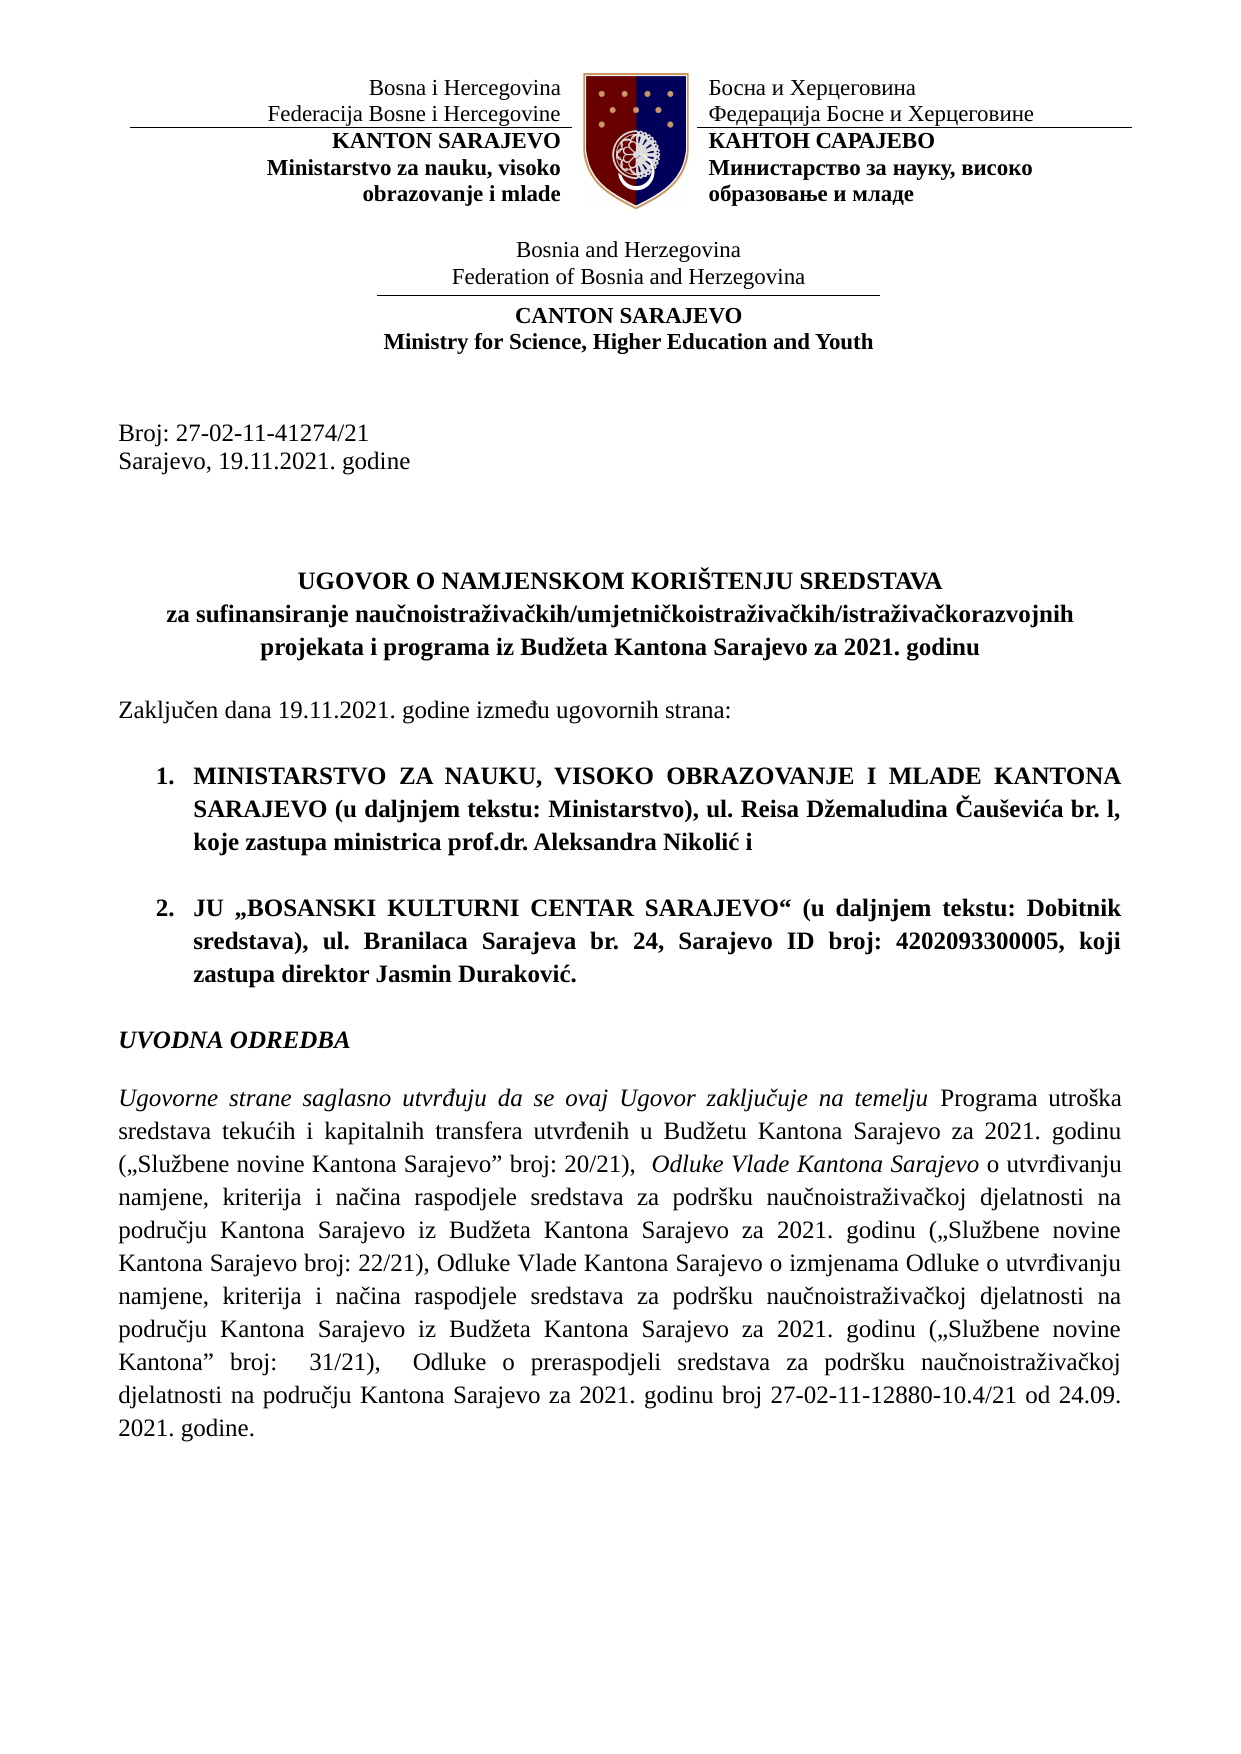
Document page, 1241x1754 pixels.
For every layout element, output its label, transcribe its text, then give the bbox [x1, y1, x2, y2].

text UGOVOR O NAMJENSKOM KORIŠTENJU SREDSTAVA [118, 566, 1122, 594]
text UVODNA ODREDBA [118, 1025, 1122, 1054]
text Ugovorne strane saglasno utvrđuju da se ovaj Ugovor zaključuje na temelju Programa utroška sredstava tekućih i kapitalnih transfera utvrđenih u Budžetu Kantona Sarajevo za 2021. godinu („Službene novine Kantona Sarajevo” broj: 20/21), Odluke Vlade Kantona Sarajevo o utvrđivanju namjene, kriterija i načina raspodjele sredstava za podršku naučnoistraživačkoj djelatnosti na području Kantona Sarajevo iz Budžeta Kantona Sarajevo za 2021. godinu („Službene novine Kantona Sarajevo broj: 22/21), Odluke Vlade Kantona Sarajevo o izmjenama Odluke o utvrđivanju namjene, kriterija i načina raspodjele sredstava za podršku naučnoistraživačkoj djelatnosti na području Kantona Sarajevo iz Budžeta Kantona Sarajevo za 2021. godinu („Službene novine Kantona” broj: 31/21), Odluke o preraspodjeli sredstava za podršku naučnoistraživačkoj djelatnosti na području Kantona Sarajevo za 2021. godinu broj 27-02-11-12880-10.4/21 od 24.09. 2021. godine. [118, 1083, 1122, 1442]
picture [583, 73, 689, 209]
text za sufinansiranje naučnoistraživačkih/umjetničkoistraživačkih/istraživačkorazvojnih projekata i programa iz Budžeta Kantona Sarajevo za 2021. godinu [118, 599, 1122, 661]
list MINISTARSTVO ZA NAUKU, VISOKO OBRAZOVANJE I MLADE KANTONA SARAJEVO (u daljnjem tekstu: Ministarstvo), ul. Reisa Džemaludina Čauševića br. l, koje zastupa ministrica prof.dr. Aleksandra Nikolić i [156, 761, 1122, 856]
list JU „BOSANSKI KULTURNI CENTAR SARAJEVO“ (u daljnjem tekstu: Dobitnik sredstava), ul. Branilaca Sarajeva br. 24, Sarajevo ID broj: 4202093300005, koji zastupa direktor Jasmin Duraković. [156, 893, 1122, 988]
text Broj: 27-02-11-41274/21 [118, 418, 1122, 446]
text Zaključen dana 19.11.2021. godine između ugovornih strana: [118, 695, 1122, 724]
text Sarajevo, 19.11.2021. godine [118, 446, 1122, 475]
